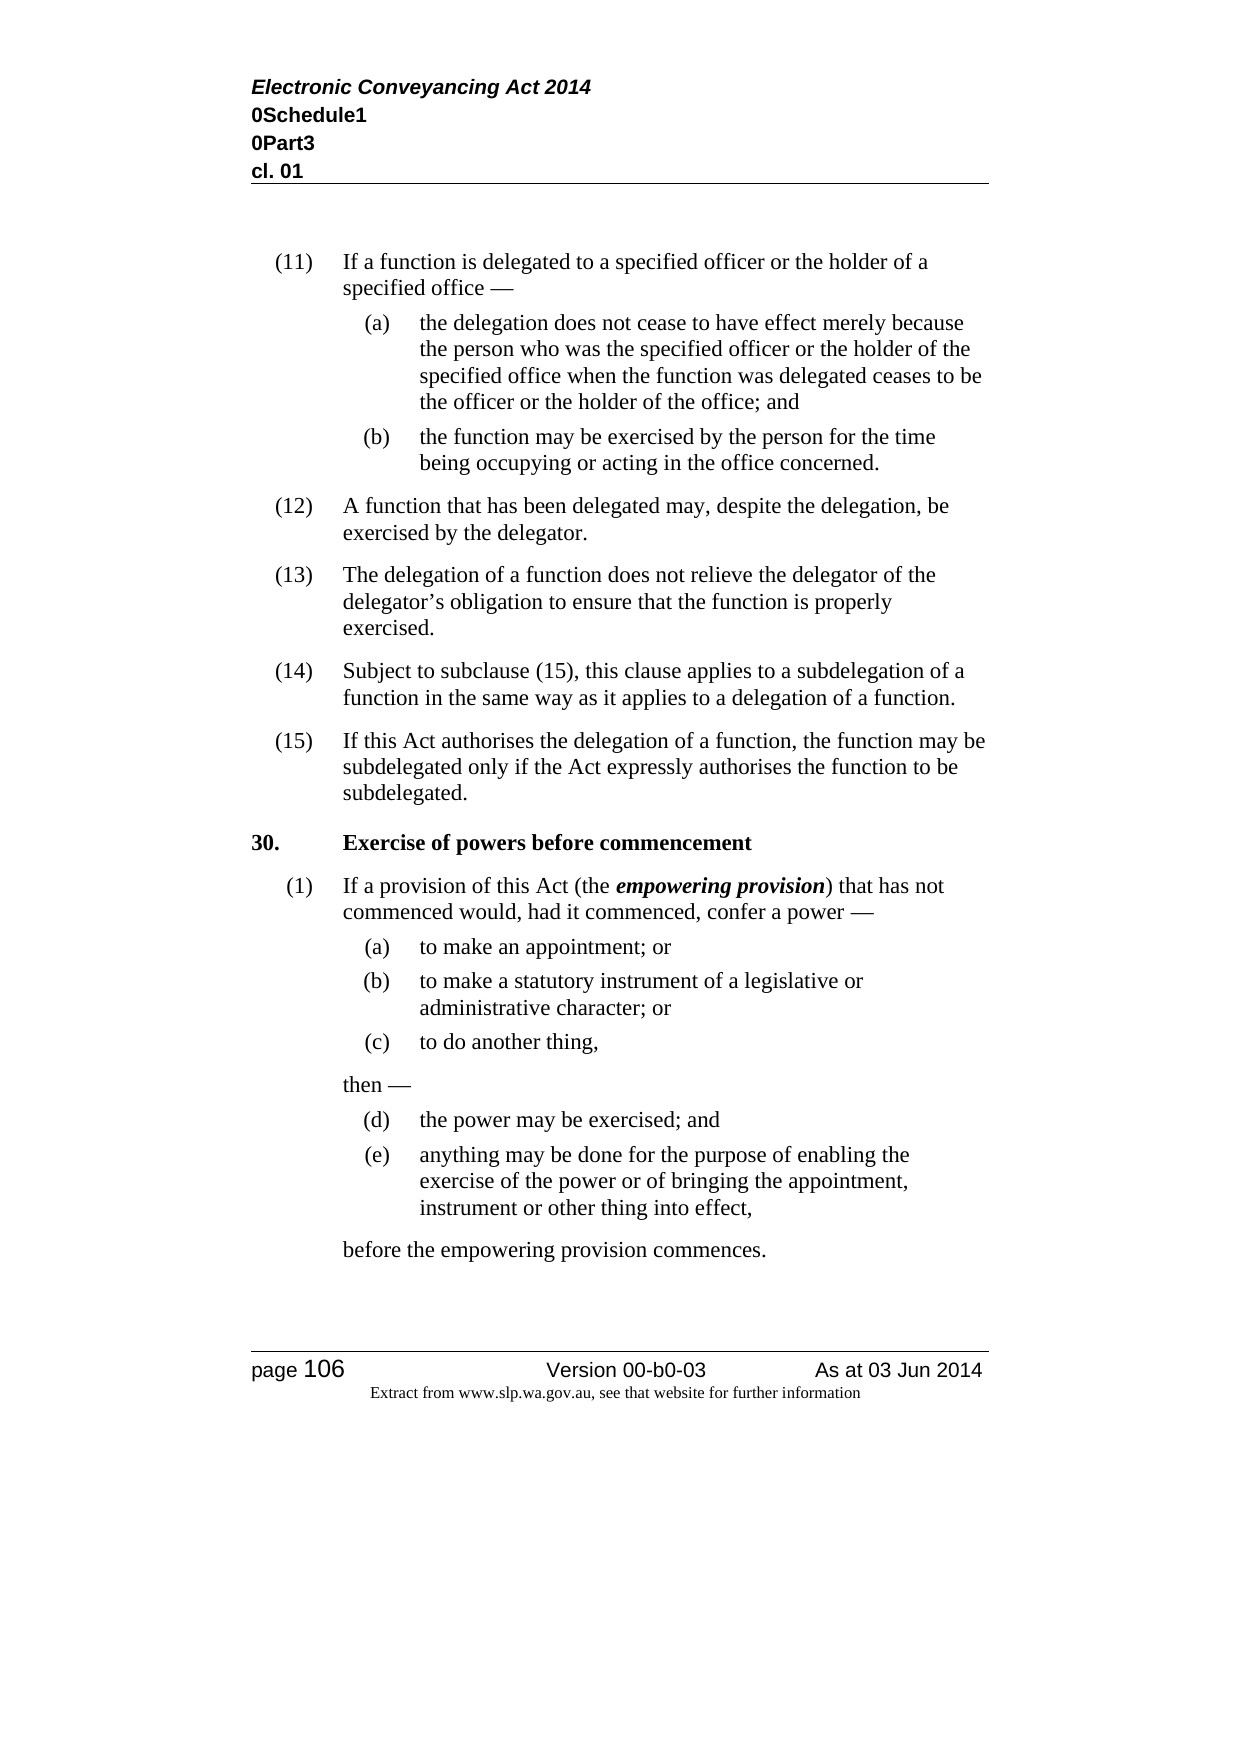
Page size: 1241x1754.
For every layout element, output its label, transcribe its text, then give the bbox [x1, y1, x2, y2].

text then — [251, 1071, 989, 1098]
text (b) the function may be exercised by the person for the time being occupying or acting in the office concerned. [251, 423, 989, 476]
subtitle 30. Exercise of powers before commencement [251, 829, 989, 855]
text (13) The delegation of a function does not relieve the delegator of the delegator’s obligation to ensure that the function is properly exercised. [251, 562, 989, 641]
text (1) If a provision of this Act (the empowering provision) that has not commenced would, had it commenced, confer a power — [251, 872, 989, 924]
text before the empowering provision commences. [251, 1237, 989, 1263]
text (a) the delegation does not cease to have effect merely because the person who was the specified officer or the holder of the specified office when the function was delegated ceases to be the officer or the holder of the office; and [251, 309, 989, 414]
text (11) If a function is delegated to a specified officer or the holder of a specified office — [251, 248, 989, 301]
text (d) the power may be exercised; and [251, 1106, 989, 1132]
text (15) If this Act authorises the delegation of a function, the function may be subdelegated only if the Act expressly authorises the function to be subdelegated. [251, 727, 989, 806]
text (e) anything may be done for the purpose of enabling the exercise of the power or of bringing the appointment, instrument or other thing into effect, [251, 1141, 989, 1220]
text (14) Subject to subclause (15), this clause applies to a subdelegation of a function in the same way as it applies to a delegation of a function. [251, 657, 989, 710]
text (12) A function that has been delegated may, despite the delegation, be exercised by the delegator. [251, 492, 989, 545]
text (a) to make an appointment; or [251, 933, 989, 959]
text (b) to make a statutory instrument of a legislative or administrative character; or [251, 967, 989, 1020]
text (c) to do another thing, [251, 1028, 989, 1055]
